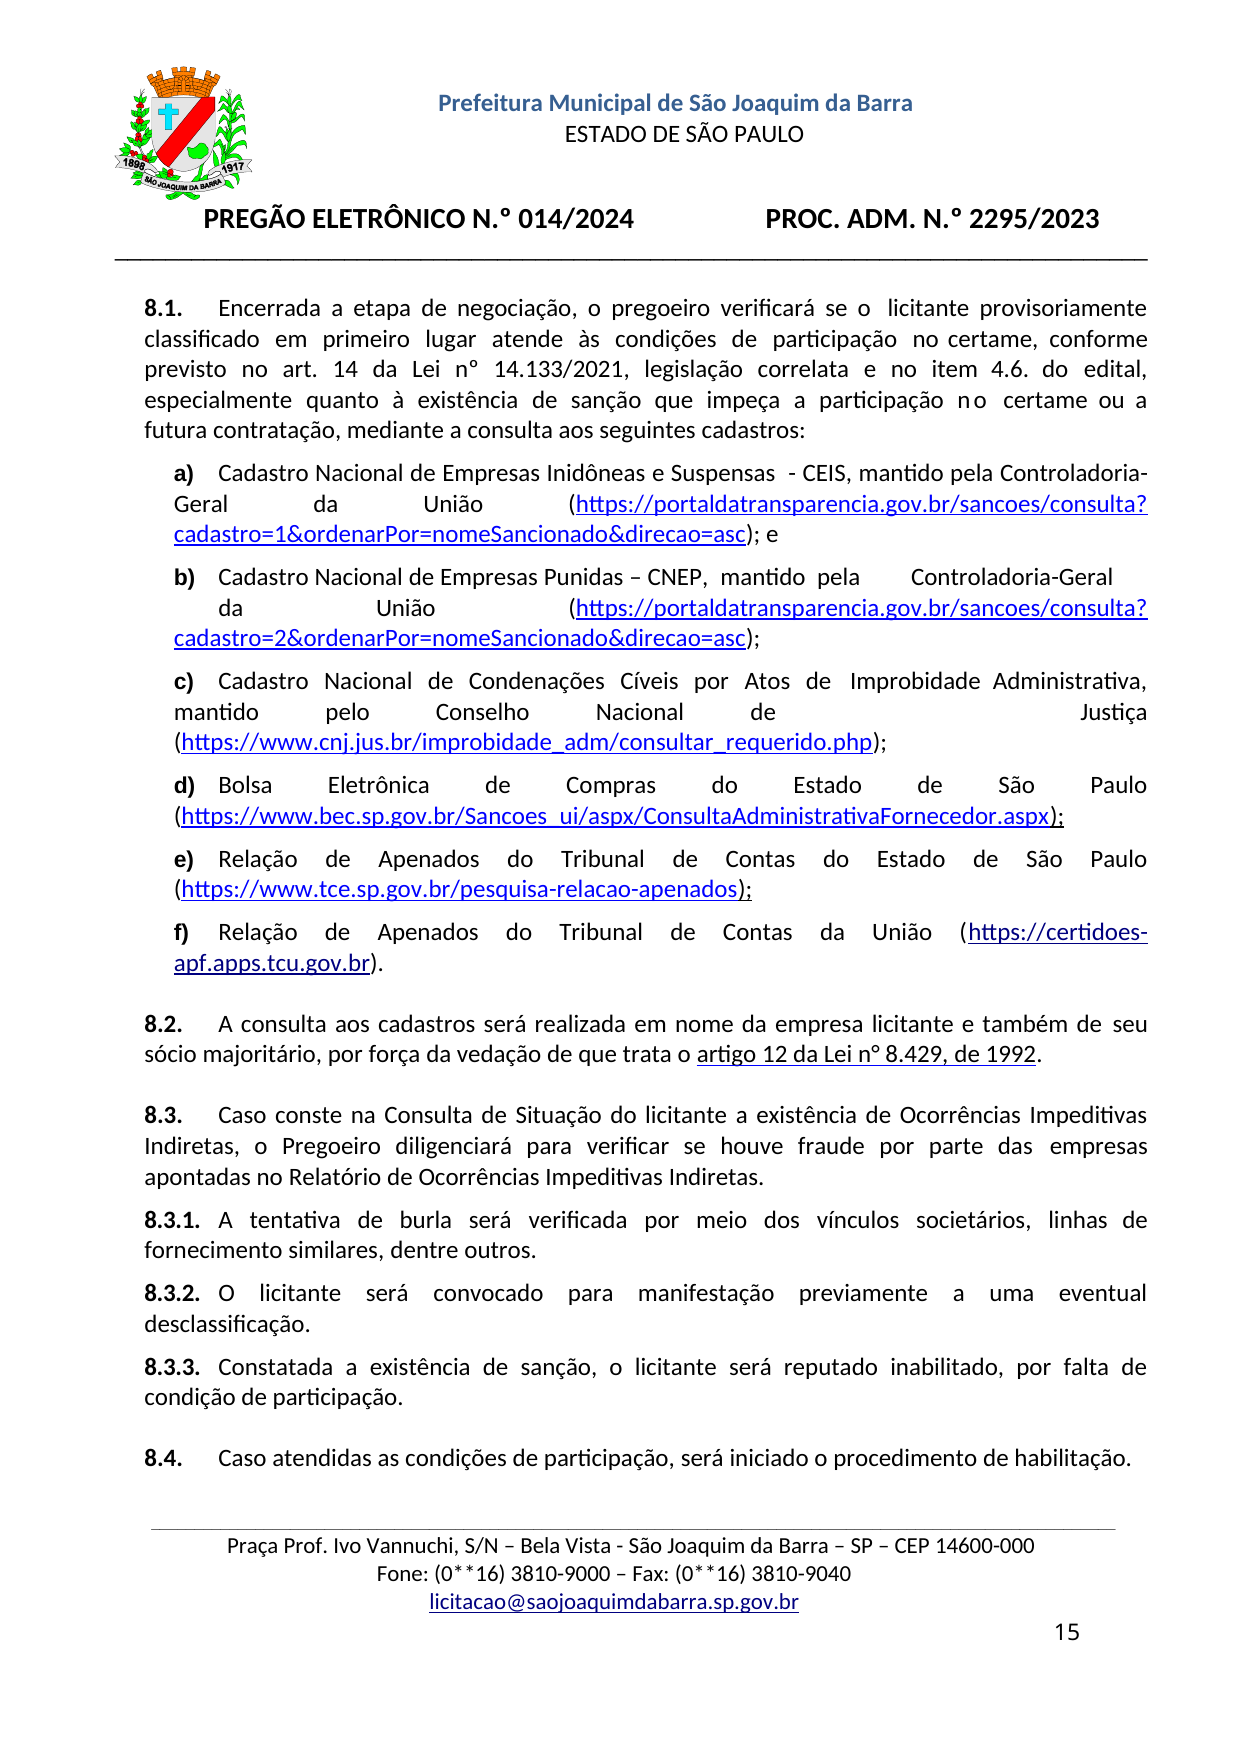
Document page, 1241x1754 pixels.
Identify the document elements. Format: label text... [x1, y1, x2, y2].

list Caso conste na Consulta de Situação do licitante a existência de Ocorrências Impeditivas Indiretas, o Pregoeiro diligenciará para verificar se houve fraude por parte das empresas apontadas no Relatório de Ocorrências Impeditivas Indiretas. [144, 1100, 1148, 1191]
list A tentativa de burla será verificada por meio dos vínculos societários, linhas de fornecimento similares, dentre outros. [144, 1204, 1148, 1265]
list Cadastro Nacional de Empresas Punidas – CNEP, mantido pela Controladoria-Geral da União (https://portaldatransparencia.gov.br/sancoes/consulta?cadastro=2&ordenarPor=nomeSancionado&direcao=asc); [174, 561, 1148, 653]
list Caso atendidas as condições de participação, será iniciado o procedimento de habilitação. [144, 1442, 1148, 1473]
list O licitante será convocado para manifestação previamente a uma eventual desclassificação. [144, 1277, 1148, 1338]
list A consulta aos cadastros será realizada em nome da empresa licitante e também de seu sócio majoritário, por força da vedação de que trata o artigo 12 da Lei n° 8.429, de 1992. [144, 1008, 1148, 1069]
list Encerrada a etapa de negociação, o pregoeiro verificará se o licitante provisoriamente classificado em primeiro lugar atende às condições de participação no certame, conforme previsto no art. 14 da Lei nº 14.133/2021, legislação correlata e no item 4.6. do edital, especialmente quanto à existência de sanção que impeça a participação no certame ou a futura contratação, mediante a consulta aos seguintes cadastros: [144, 292, 1148, 445]
list Constatada a existência de sanção, o licitante será reputado inabilitado, por falta de condição de participação. [144, 1351, 1148, 1412]
list Relação de Apenados do Tribunal de Contas da União (https://certidoes-apf.apps.tcu.gov.br). [174, 917, 1148, 978]
list Cadastro Nacional de Condenações Cíveis por Atos de Improbidade Administrativa, mantido pelo Conselho Nacional de Justiça (https://www.cnj.jus.br/improbidade_adm/consultar_requerido.php); [174, 665, 1148, 757]
list Cadastro Nacional de Empresas Inidôneas e Suspensas - CEIS, mantido pela Controladoria-Geral da União (https://portaldatransparencia.gov.br/sancoes/consulta?cadastro=1&ordenarPor=nomeSancionado&direcao=asc); e [174, 457, 1148, 549]
list Relação de Apenados do Tribunal de Contas do Estado de São Paulo (https://www.tce.sp.gov.br/pesquisa-relacao-apenados); [174, 843, 1148, 904]
list Bolsa Eletrônica de Compras do Estado de São Paulo (https://www.bec.sp.gov.br/Sancoes_ui/aspx/ConsultaAdministrativaFornecedor.aspx); [174, 769, 1148, 831]
